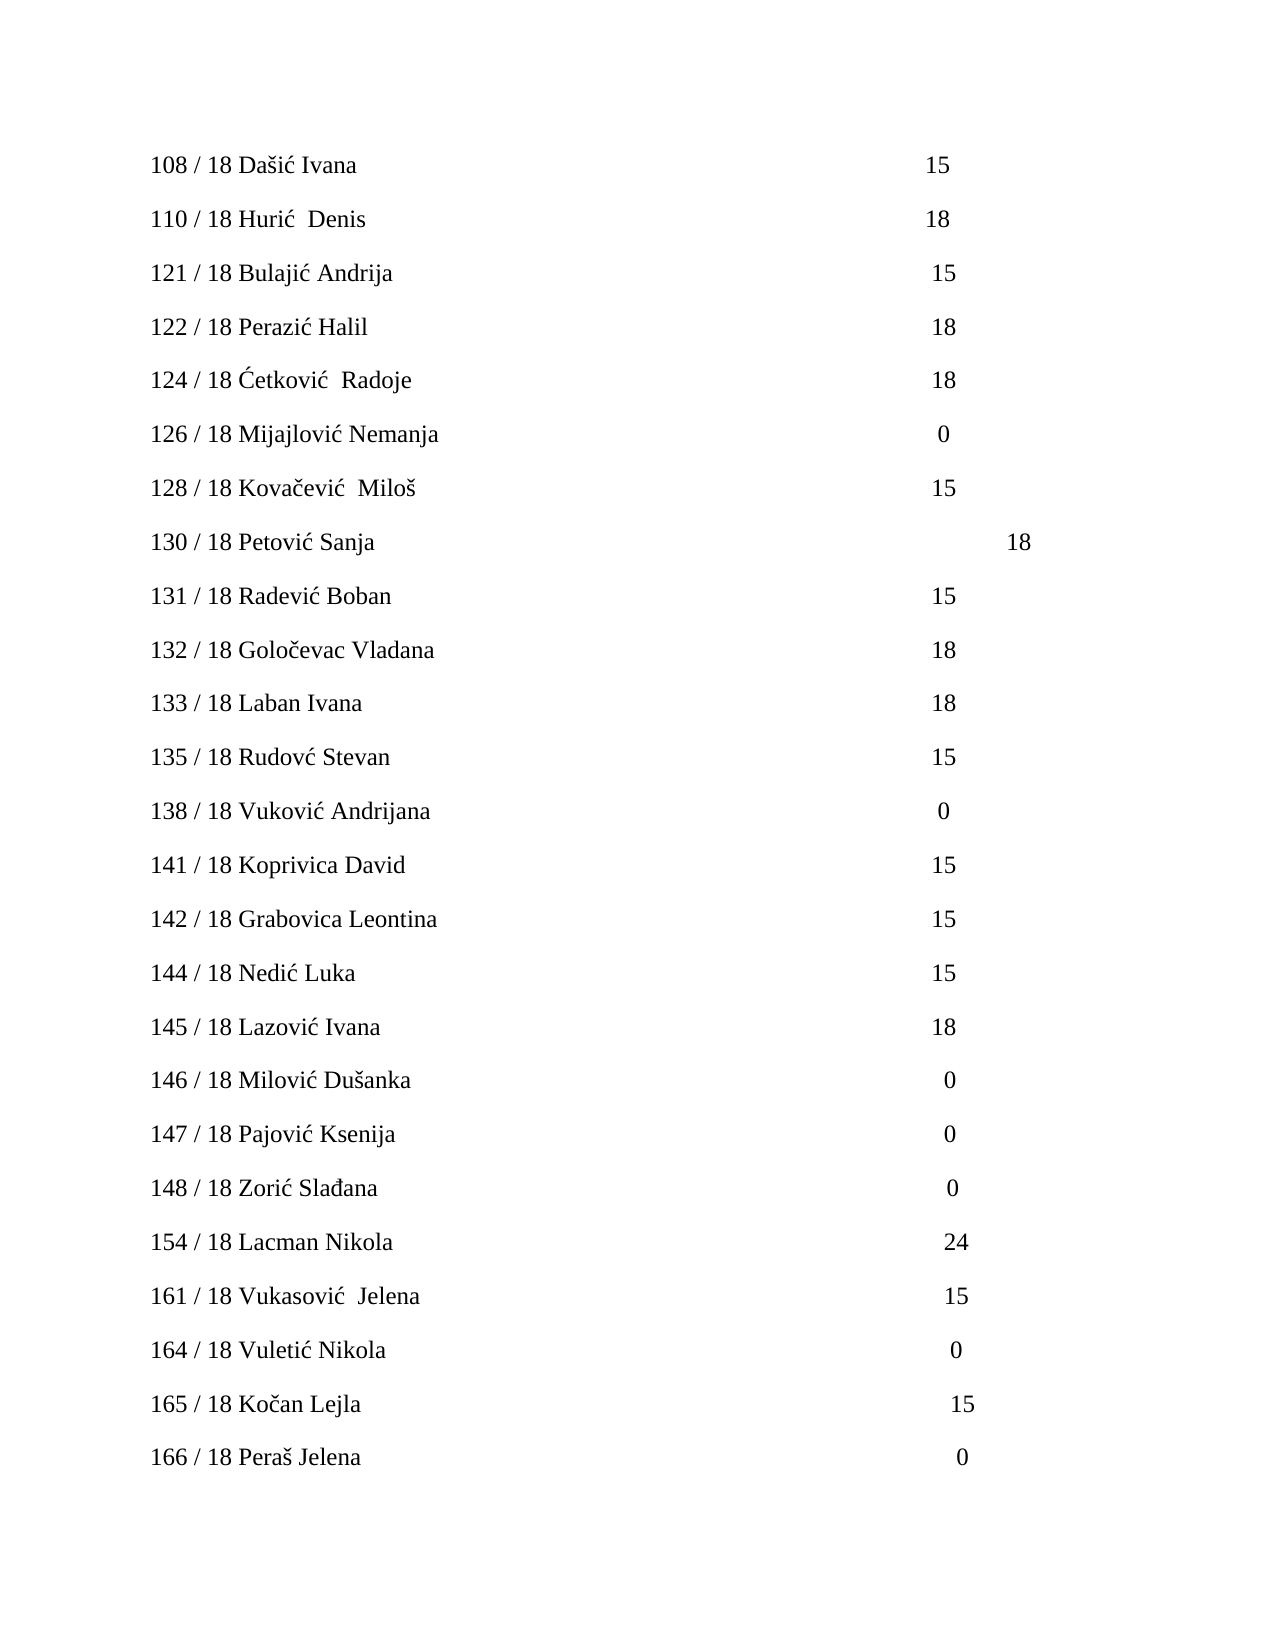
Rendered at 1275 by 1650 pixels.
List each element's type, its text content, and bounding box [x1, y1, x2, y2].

text 128 / 18 Kovačević Miloš 15 [150, 473, 1125, 502]
text 147 / 18 Pajović Ksenija 0 [150, 1119, 1125, 1148]
text 146 / 18 Milović Dušanka 0 [150, 1066, 1125, 1094]
text 133 / 18 Laban Ivana 18 [150, 688, 1125, 717]
text 108 / 18 Dašić Ivana 15 [150, 150, 1125, 179]
text 154 / 18 Lacman Nikola 24 [150, 1227, 1125, 1256]
text 141 / 18 Koprivica David 15 [150, 850, 1125, 879]
text 164 / 18 Vuletić Nikola 0 [150, 1335, 1125, 1363]
text 122 / 18 Perazić Halil 18 [150, 312, 1125, 340]
text 132 / 18 Goločevac Vladana 18 [150, 635, 1125, 663]
text 126 / 18 Mijajlović Nemanja 0 [150, 419, 1125, 448]
text 130 / 18 Petović Sanja 18 [150, 527, 1125, 556]
text 166 / 18 Peraš Jelena 0 [150, 1442, 1125, 1471]
text 165 / 18 Kočan Lejla 15 [150, 1389, 1125, 1417]
text 110 / 18 Hurić Denis 18 [150, 204, 1125, 233]
text 135 / 18 Rudovć Stevan 15 [150, 742, 1125, 771]
text 142 / 18 Grabovica Leontina 15 [150, 904, 1125, 933]
text 121 / 18 Bulajić Andrija 15 [150, 258, 1125, 286]
text 148 / 18 Zorić Slađana 0 [150, 1173, 1125, 1202]
text 144 / 18 Nedić Luka 15 [150, 958, 1125, 987]
text 161 / 18 Vukasović Jelena 15 [150, 1281, 1125, 1310]
text 145 / 18 Lazović Ivana 18 [150, 1012, 1125, 1040]
text 131 / 18 Radević Boban 15 [150, 581, 1125, 609]
text 124 / 18 Ćetković Radoje 18 [150, 365, 1125, 394]
text 138 / 18 Vuković Andrijana 0 [150, 796, 1125, 825]
